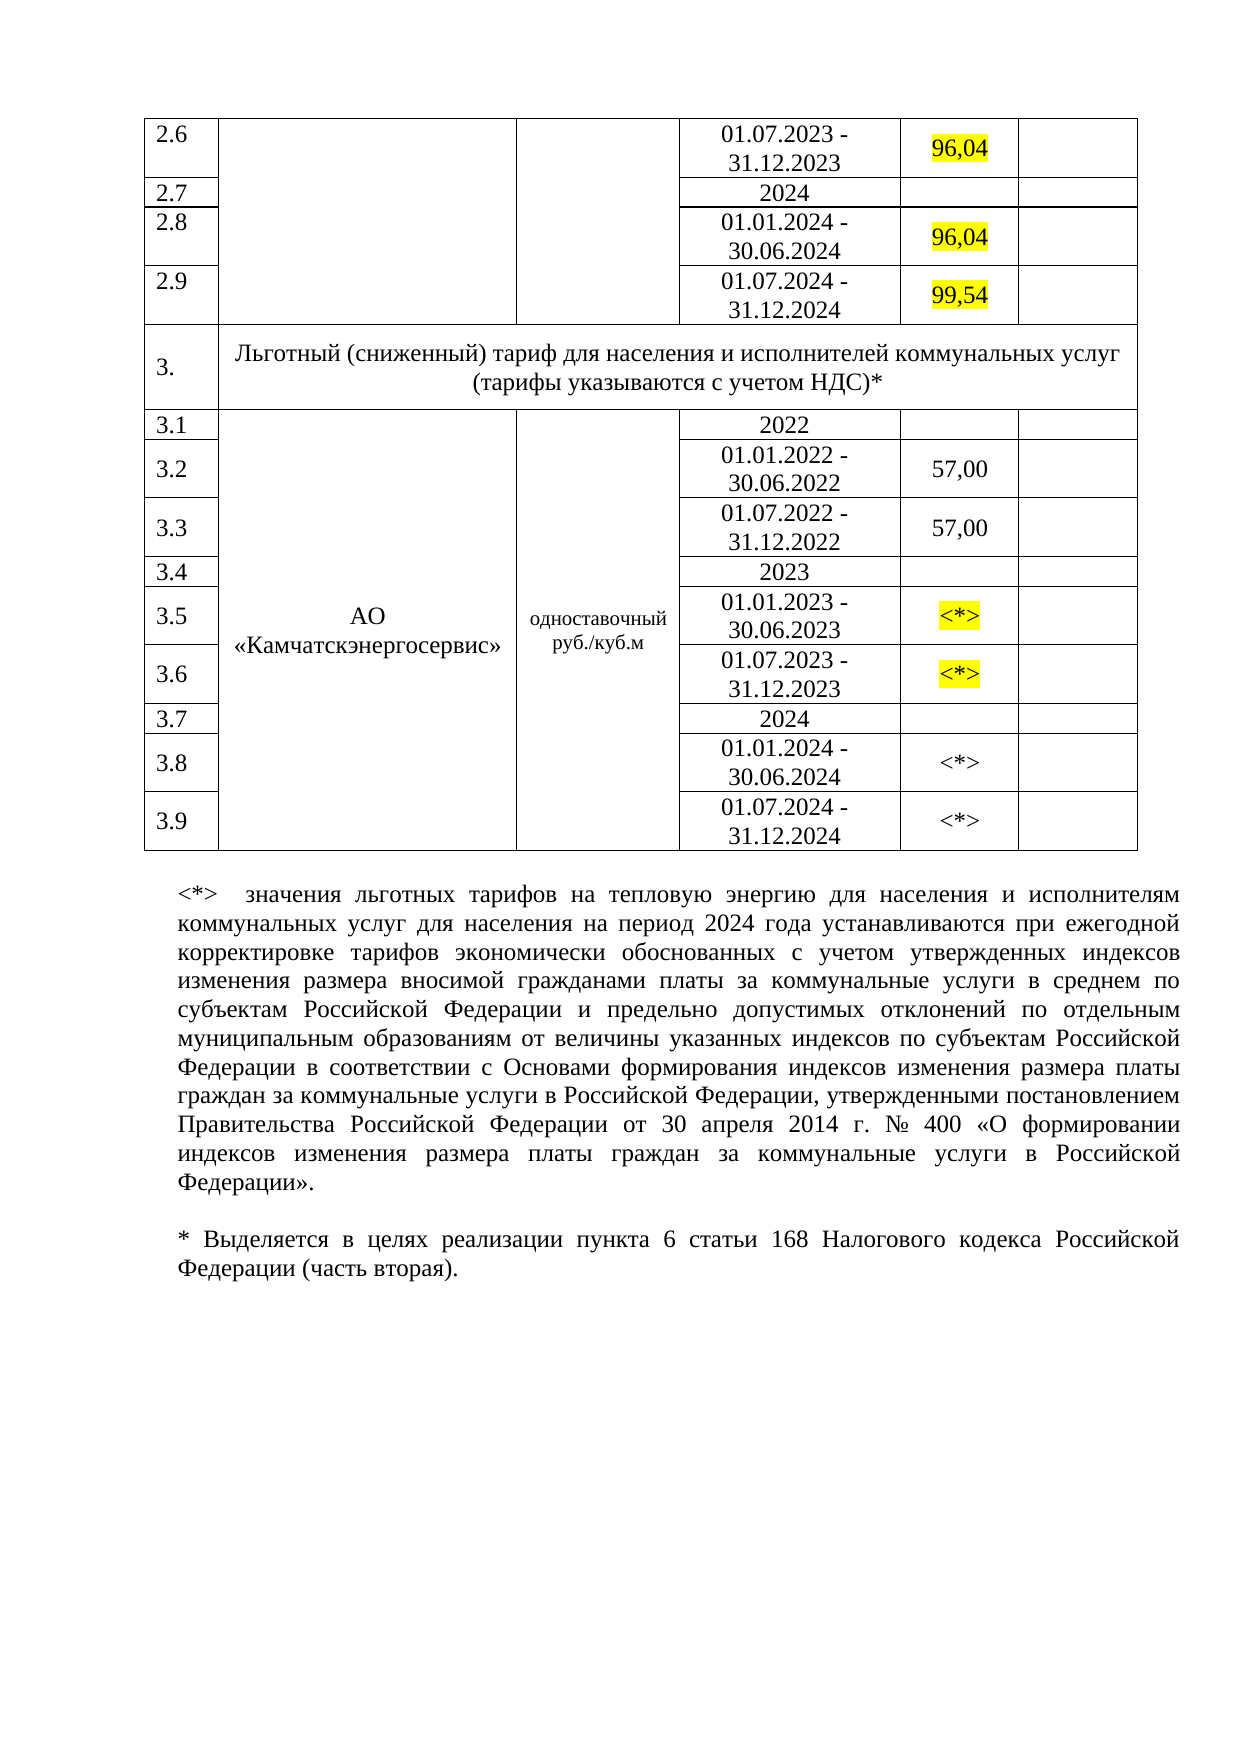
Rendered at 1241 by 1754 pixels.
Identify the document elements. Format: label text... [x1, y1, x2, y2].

table_cell 3.7 [145, 704, 218, 732]
table_cell 3.4 [145, 557, 218, 586]
table_cell [1019, 440, 1137, 497]
table_cell 57,00 [901, 440, 1018, 497]
table_cell 01.07.2023 - 31.12.2023 [680, 119, 900, 177]
table_cell 2.6 [145, 119, 218, 177]
table_cell [1019, 498, 1137, 556]
table_cell 2024 [680, 178, 900, 206]
table_cell [1019, 208, 1137, 265]
table_cell 96,04 [901, 119, 1018, 177]
table_cell [901, 557, 1018, 586]
table_cell 96,04 [901, 208, 1018, 265]
table_cell [1019, 734, 1137, 791]
table_cell Льготный (сниженный) тариф для населения и исполнителей коммунальных услуг (тарифы указываются с учетом НДС)* [219, 325, 1137, 409]
table_cell 01.01.2022 - 30.06.2022 [680, 440, 900, 497]
table_cell [1019, 557, 1137, 586]
table_cell <*> [901, 587, 1018, 644]
table_cell <*> [901, 734, 1018, 791]
table_cell [901, 178, 1018, 206]
table_cell 3. [145, 325, 218, 409]
table_cell 01.07.2022 - 31.12.2022 [680, 498, 900, 556]
table_cell 2024 [680, 704, 900, 732]
table_cell 3.9 [145, 792, 218, 849]
table_cell [1019, 587, 1137, 644]
table_cell [1019, 645, 1137, 703]
table_cell [901, 704, 1018, 732]
table_cell [901, 410, 1018, 439]
text * Выделяется в целях реализации пункта 6 статьи 168 Налогового кодекса Российской Федерации (часть вторая). [177, 1224, 1181, 1282]
text <*> значения льготных тарифов на тепловую энергию для населения и исполнителям коммунальных услуг для населения на период 2024 года устанавливаются при ежегодной корректировке тарифов экономически обоснованных с учетом утвержденных индексов изменения размера вносимой гражданами платы за коммунальные услуги в среднем по субъектам Российской Федерации и предельно допустимых отклонений по отдельным муниципальным образованиям от величины указанных индексов по субъектам Российской Федерации в соответствии с Основами формирования индексов изменения размера платы граждан за коммунальные услуги в Российской Федерации, утвержденными постановлением Правительства Российской Федерации от 30 апреля 2014 г. № 400 «О формировании индексов изменения размера платы граждан за коммунальные услуги в Российской Федерации». [177, 879, 1181, 1196]
table_cell 57,00 [901, 498, 1018, 556]
table_cell 3.2 [145, 440, 218, 497]
table_cell 2.7 [145, 178, 218, 206]
table_cell 01.07.2023 - 31.12.2023 [680, 645, 900, 703]
table_cell 2022 [680, 410, 900, 439]
table_cell 3.5 [145, 587, 218, 644]
table_cell 99,54 [901, 266, 1018, 323]
table_cell <*> [901, 792, 1018, 849]
table_cell [1019, 704, 1137, 732]
table_cell [1019, 792, 1137, 849]
table_cell 3.6 [145, 645, 218, 703]
table_cell [1019, 266, 1137, 323]
table_cell 3.1 [145, 410, 218, 439]
table_cell 2.8 [145, 208, 218, 265]
table_cell 01.01.2023 - 30.06.2023 [680, 587, 900, 644]
table_cell 01.01.2024 -30.06.2024 [680, 208, 900, 265]
table_cell 01.07.2024 - 31.12.2024 [680, 266, 900, 323]
table_cell АО «Камчатскэнергосервис» [219, 410, 516, 849]
table_cell 3.3 [145, 498, 218, 556]
table_cell [1019, 410, 1137, 439]
table_cell 01.07.2024 - 31.12.2024 [680, 792, 900, 849]
table_cell [1019, 178, 1137, 206]
table_cell одноставочный руб./куб.м [517, 410, 679, 849]
table_cell 2.9 [145, 266, 218, 323]
table_cell 3.8 [145, 734, 218, 791]
table_cell [1019, 119, 1137, 177]
table_cell 01.01.2024 -30.06.2024 [680, 734, 900, 791]
table_cell 2023 [680, 557, 900, 586]
table_cell <*> [901, 645, 1018, 703]
